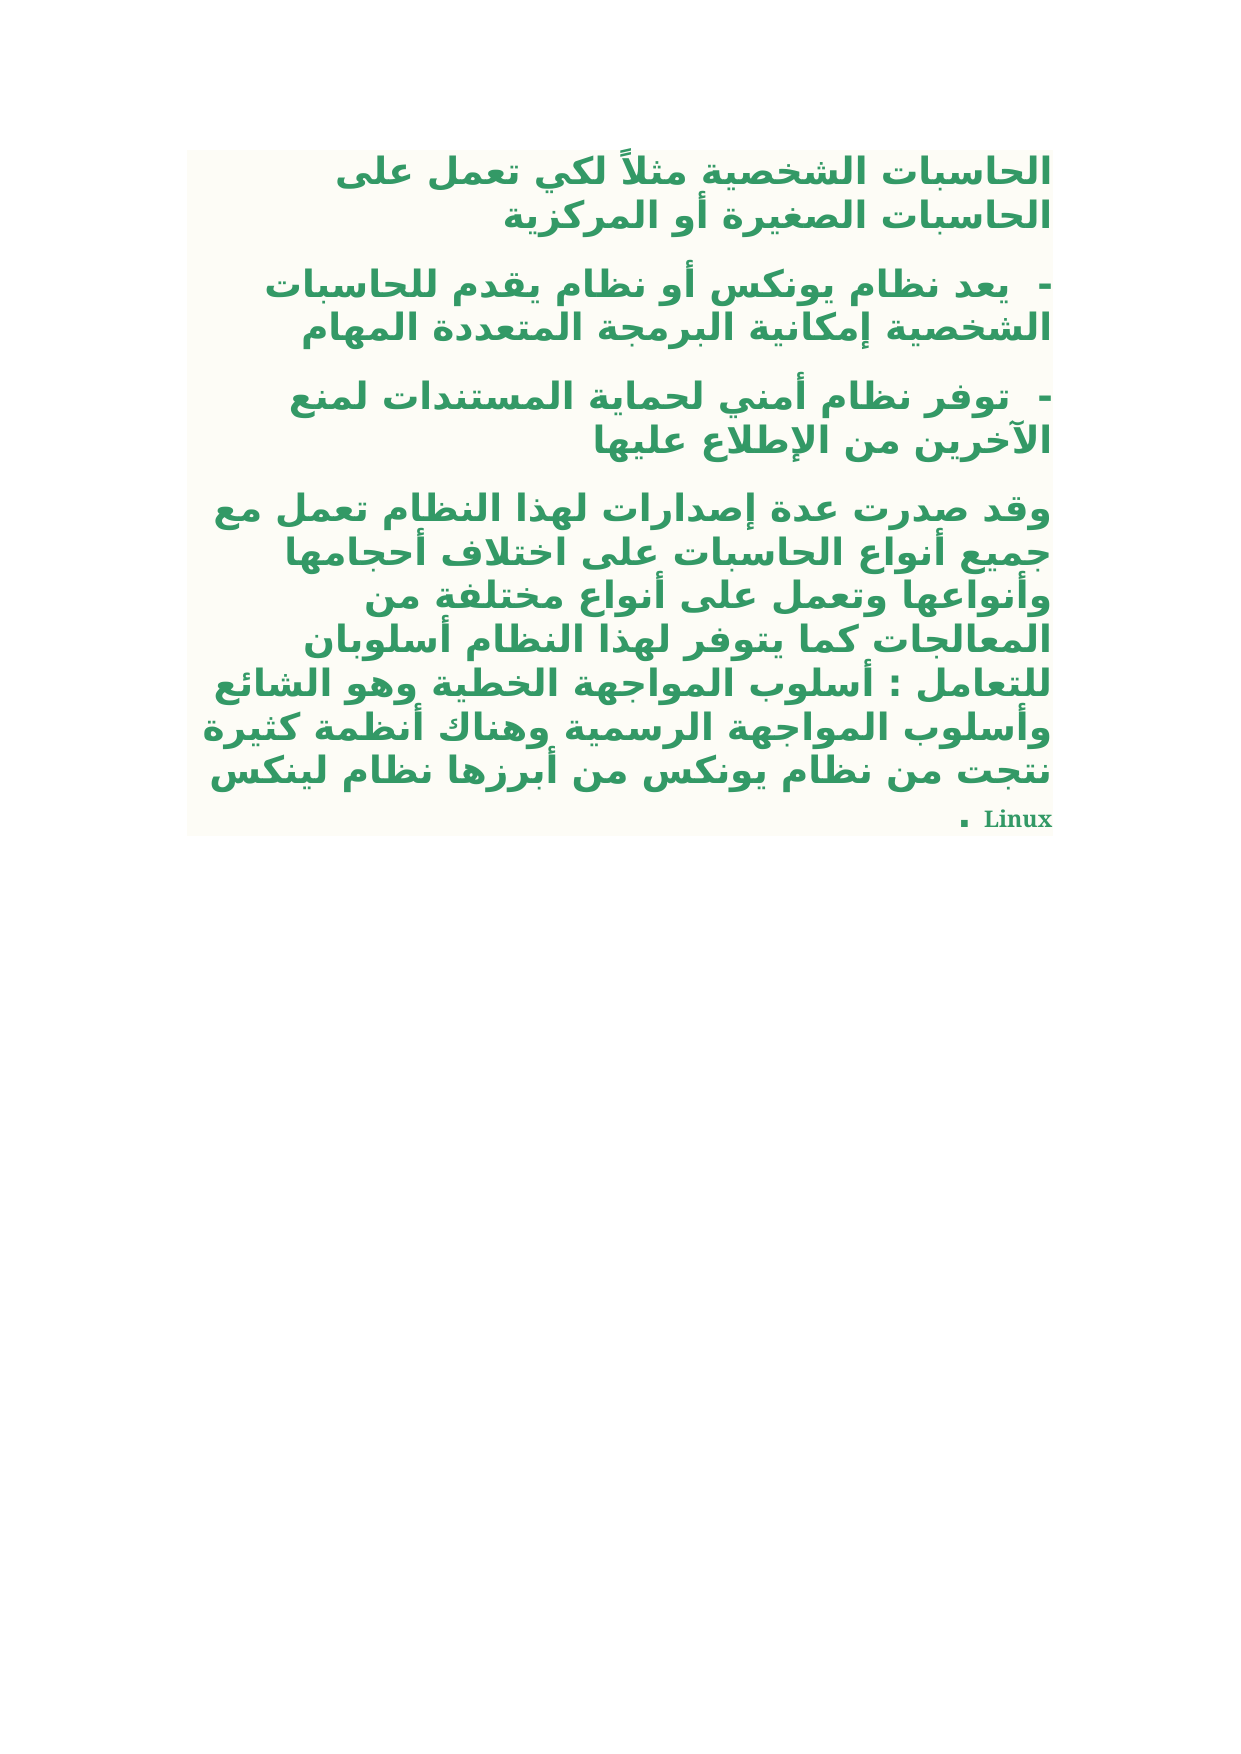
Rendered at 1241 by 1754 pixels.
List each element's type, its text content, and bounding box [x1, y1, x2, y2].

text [187, 150, 1053, 237]
text وقد صدرت عدة إصدارات لهذا النظام تعمل مع جميع أنواع الحاسبات على اختلاف أحجامها وأنواعها وتعمل على أنواع مختلفة من المعالجات كما يتوفر لهذا النظام أسلوبان للتعامل : أسلوب المواجهة الخطية وهو الشائع وأسلوب المواجهة الرسمية وهناك أنظمة كثيرة نتجت من نظام يونكس من أبرزها نظام لينكس Linux . [187, 487, 1053, 836]
text - توفر نظام أمني لحماية المستندات لمنع الآخرين من الإطلاع عليها [187, 374, 1053, 462]
text - يعد نظام يونكس أو نظام يقدم للحاسبات الشخصية إمكانية البرمجة المتعددة المهام [187, 262, 1053, 349]
